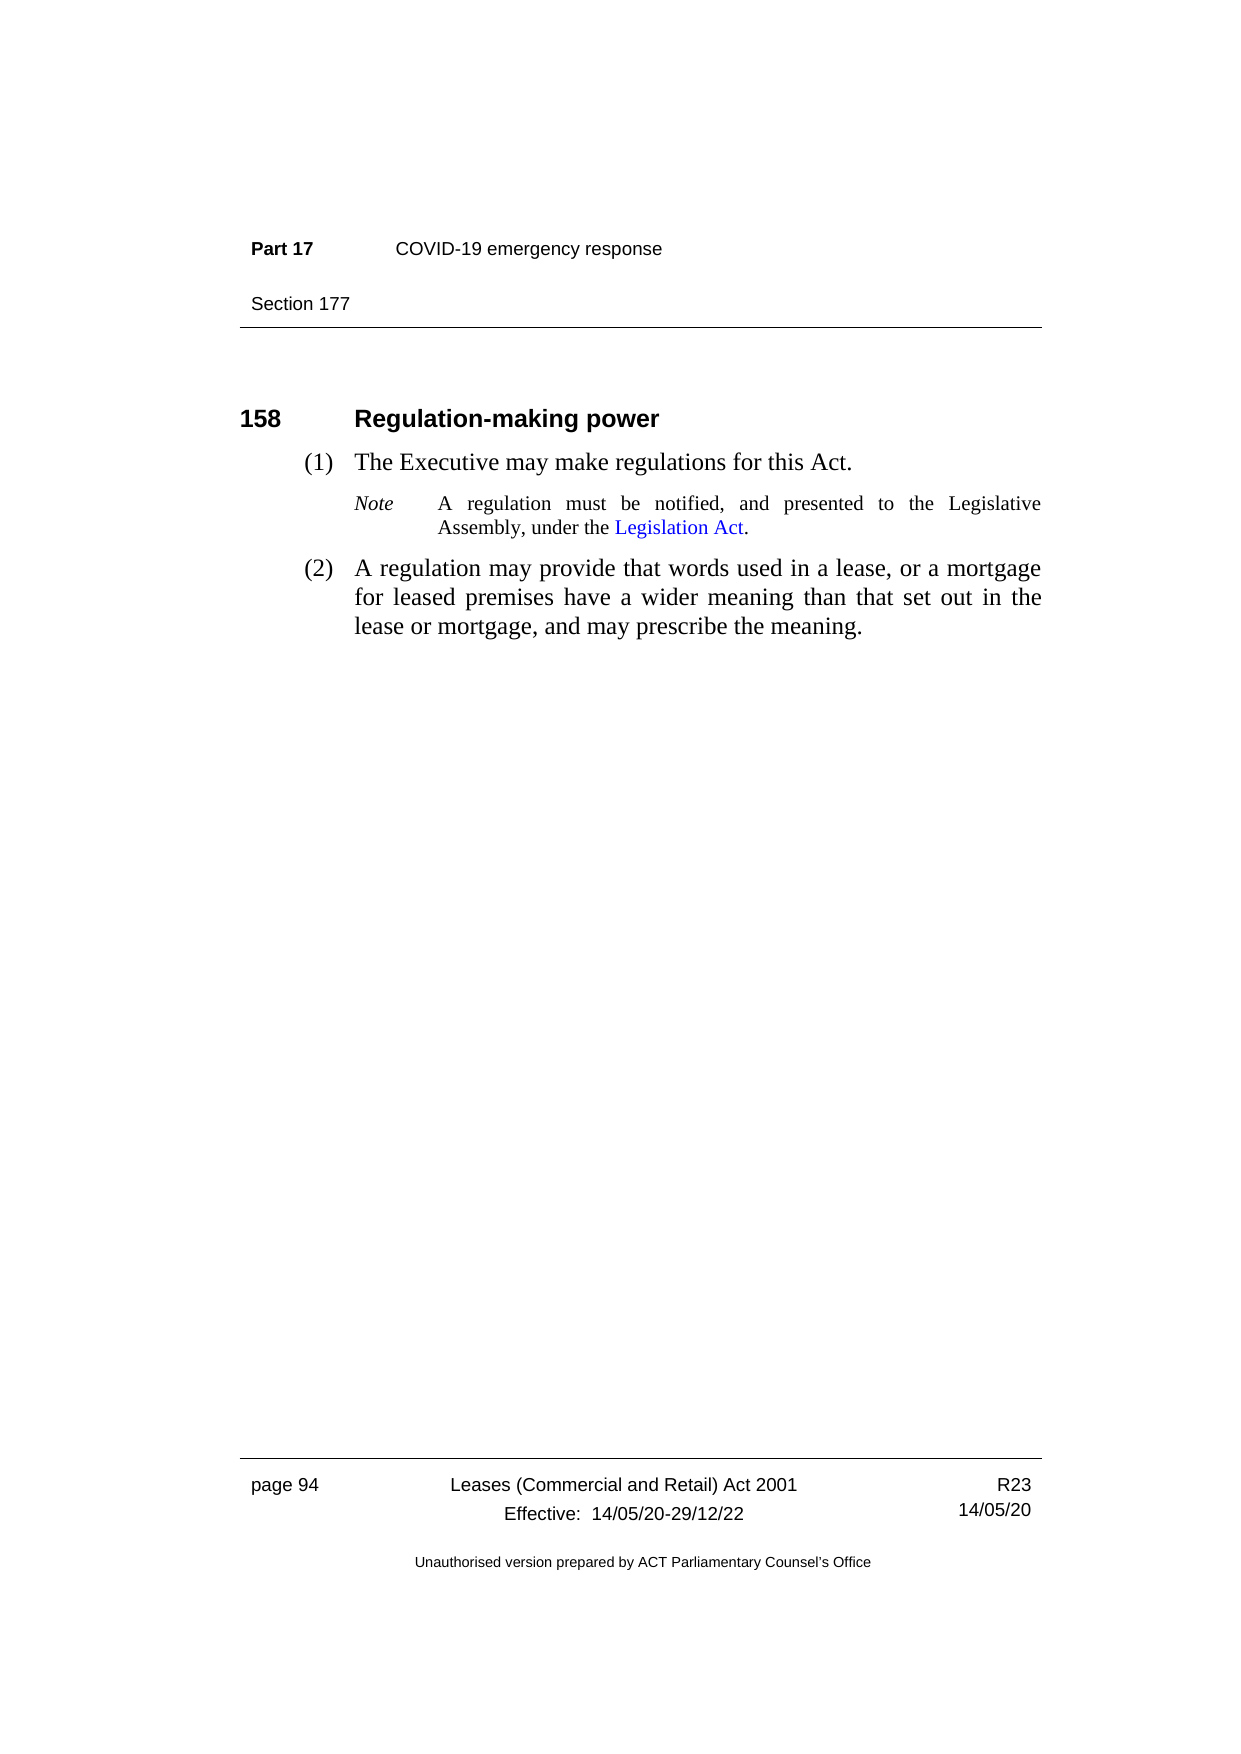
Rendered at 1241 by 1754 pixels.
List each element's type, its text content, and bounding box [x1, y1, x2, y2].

text (2) A regulation may provide that words used in a lease, or a mortgage for leased premises have a wider meaning than that set out in the lease or mortgage, and may prescribe the meaning. [239, 553, 1042, 640]
text (1) The Executive may make regulations for this Act. [239, 447, 1042, 476]
text Note A regulation must be notified, and presented to the Legislative Assembly, under the Legislation Act. [354, 491, 1042, 539]
text 158 Regulation-making power [239, 404, 1042, 433]
